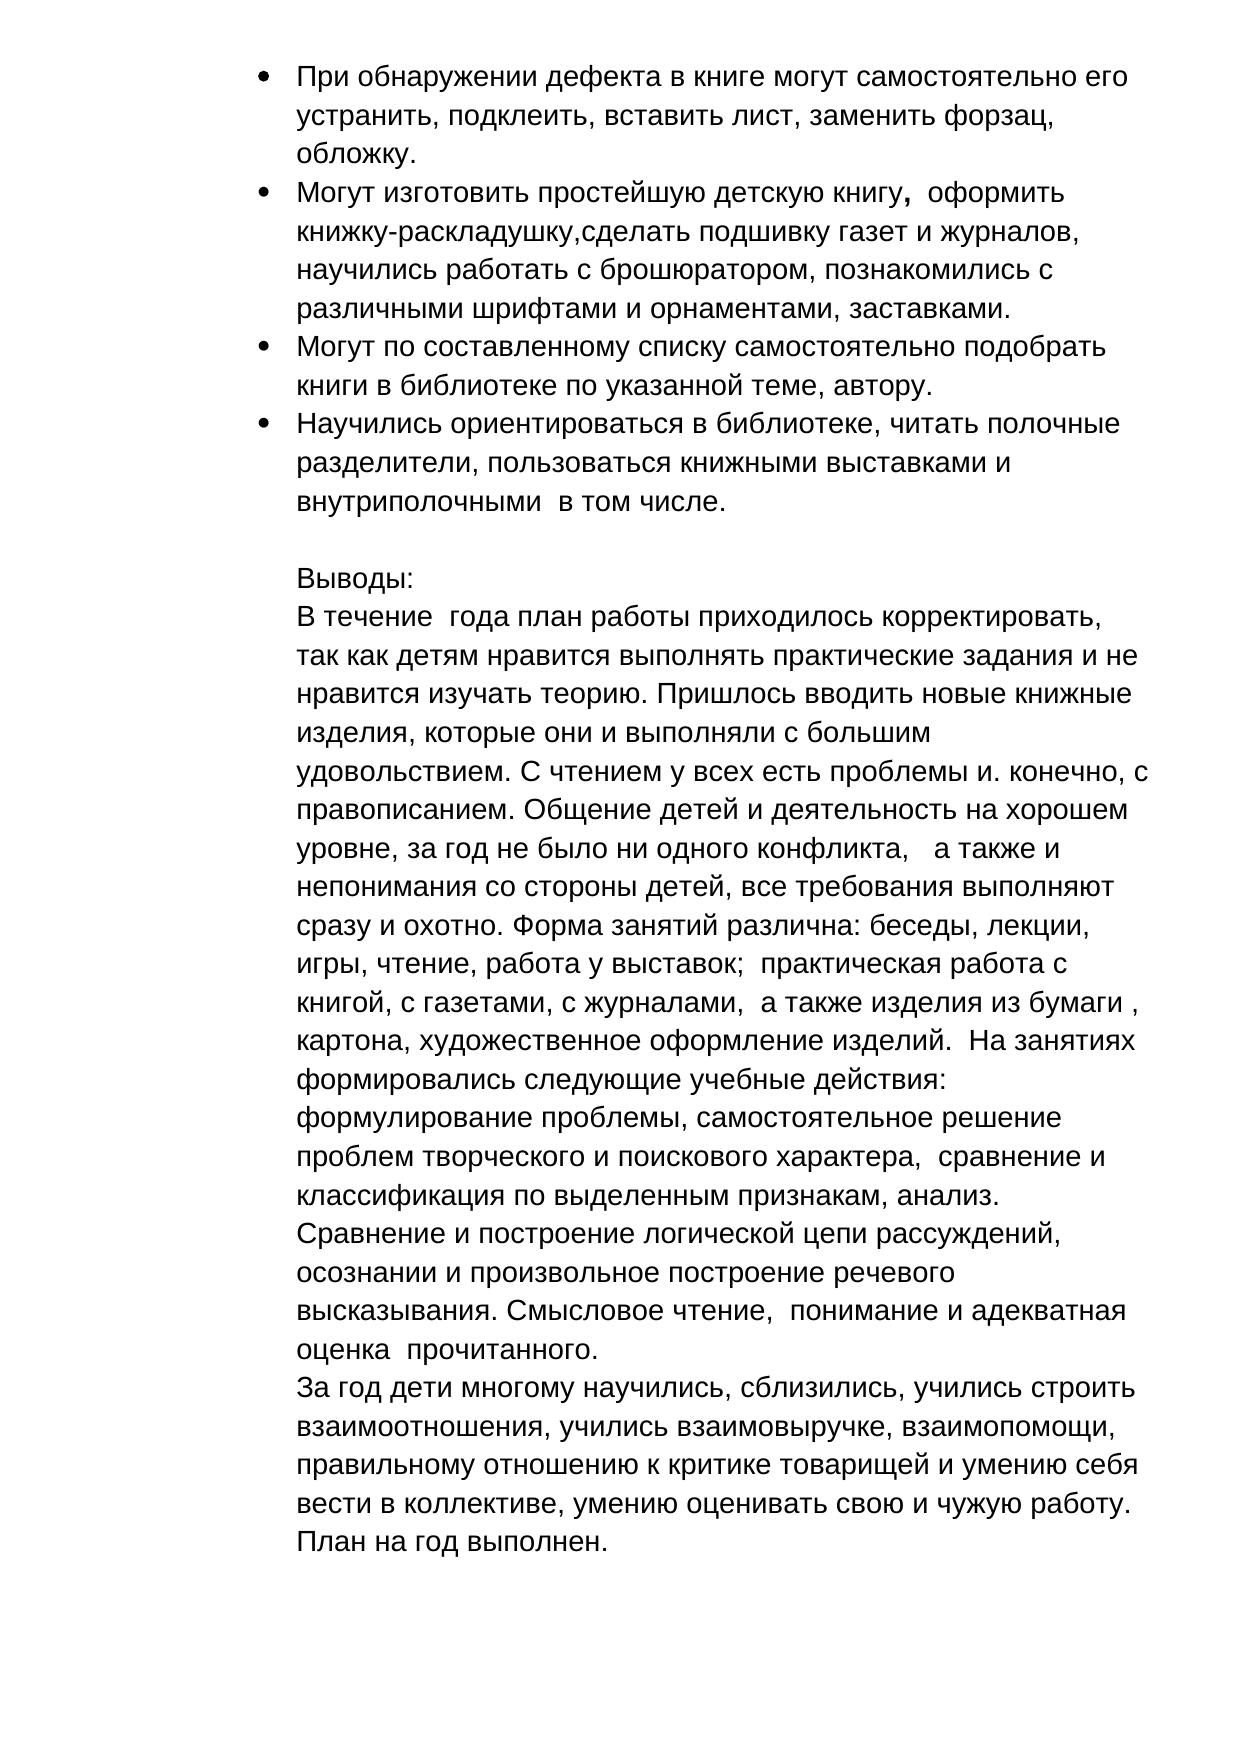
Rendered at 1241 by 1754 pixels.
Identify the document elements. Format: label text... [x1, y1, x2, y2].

list Научились ориентироваться в библиотеке, читать полочные разделители, пользоваться книжными выставками и внутриполочными в том числе. [258, 407, 1152, 517]
list Могут по составленному списку самостоятельно подобрать книги в библиотеке по указанной теме, автору. [258, 329, 1152, 402]
list Выводы: [296, 561, 1152, 594]
list Могут изготовить простейшую детскую книгу, оформить книжку-раскладушку,сделать подшивку газет и журналов, научились работать с брошюратором, познакомились с различными шрифтами и орнаментами, заставками. [258, 175, 1152, 324]
list В течение года план работы приходилось корректировать, так как детям нравится выполнять практические задания и не нравится изучать теорию. Пришлось вводить новые книжные изделия, которые они и выполняли с большим удовольствием. С чтением у всех есть проблемы и. конечно, с правописанием. Общение детей и деятельность на хорошем уровне, за год не было ни одного конфликта, а также и непонимания со стороны детей, все требования выполняют сразу и охотно. Форма занятий различна: беседы, лекции, игры, чтение, работа у выставок; практическая работа с книгой, с газетами, с журналами, а также изделия из бумаги , картона, художественное оформление изделий. На занятиях формировались следующие учебные действия: формулирование проблемы, самостоятельное решение проблем творческого и поискового характера, сравнение и классификация по выделенным признакам, анализ. Сравнение и построение логической цепи рассуждений, осознании и произвольное построение речевого высказывания. Смысловое чтение, понимание и адекватная оценка прочитанного. [296, 599, 1152, 1365]
list За год дети многому научились, сблизились, учились строить взаимоотношения, учились взаимовыручке, взаимопомощи, правильному отношению к критике товарищей и умению себя вести в коллективе, умению оценивать свою и чужую работу. [296, 1370, 1152, 1519]
list План на год выполнен. [296, 1524, 1152, 1558]
list При обнаружении дефекта в книге могут самостоятельно его устранить, подклеить, вставить лист, заменить форзац, обложку. [258, 59, 1152, 170]
